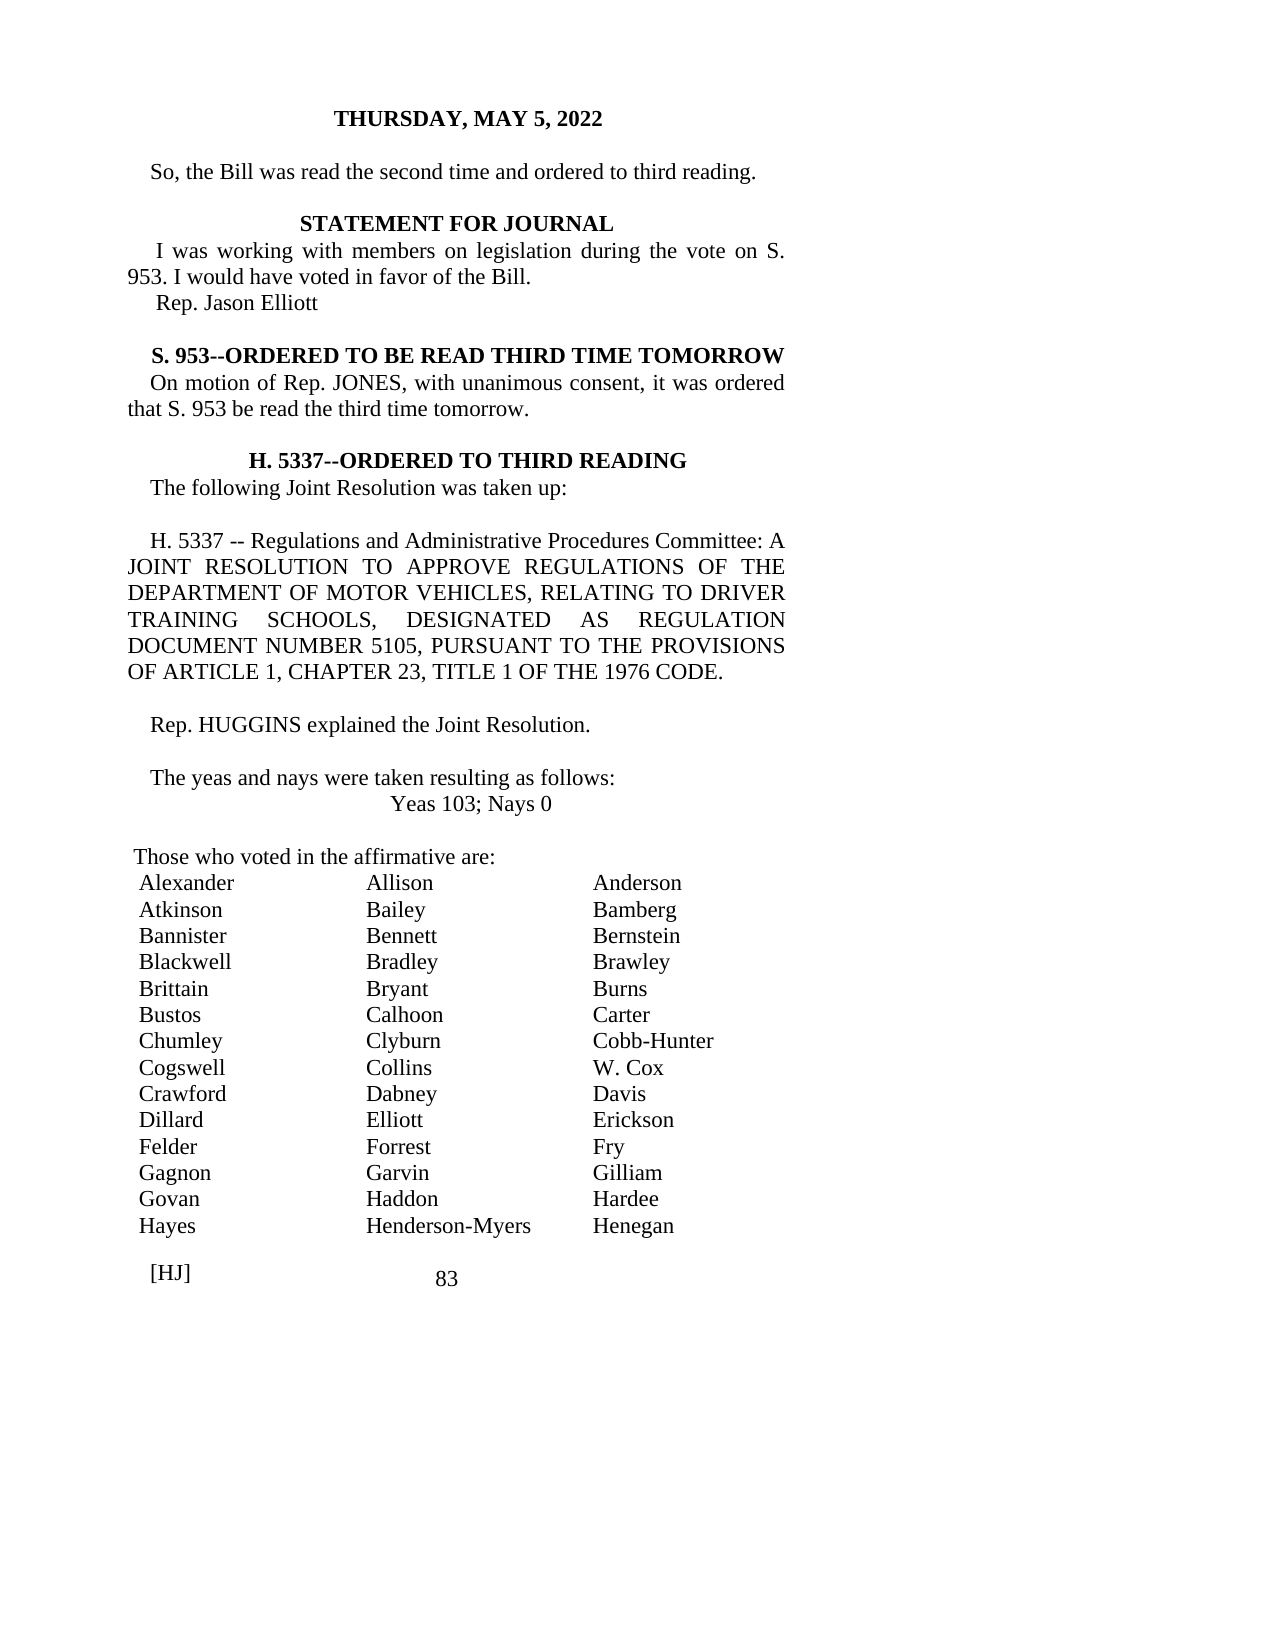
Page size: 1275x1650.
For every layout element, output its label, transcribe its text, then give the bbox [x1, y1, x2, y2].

text Rep. Jason Elliott [127, 289, 786, 316]
table_cell Cobb-Hunter [581, 1028, 808, 1054]
table_header Allison [355, 869, 581, 896]
text H. 5337 -- Regulations and Administrative Procedures Committee: A JOINT RESOLUTION TO APPROVE REGULATIONS OF THE DEPARTMENT OF MOTOR VEHICLES, RELATING TO DRIVER TRAINING SCHOOLS, DESIGNATED AS REGULATION DOCUMENT NUMBER 5105, PURSUANT TO THE PROVISIONS OF ARTICLE 1, CHAPTER 23, TITLE 1 OF THE 1976 CODE. [127, 527, 786, 685]
table_cell Elliott [355, 1106, 581, 1133]
table_cell Hayes [128, 1212, 354, 1238]
table_cell Fry [581, 1133, 808, 1159]
table_cell Burns [581, 975, 808, 1001]
table_cell Cogswell [128, 1054, 354, 1080]
table_cell Calhoon [355, 1001, 581, 1027]
table_cell Haddon [355, 1186, 581, 1212]
table_cell Garvin [355, 1159, 581, 1186]
text Those who voted in the affirmative are: [127, 843, 786, 869]
table_cell Felder [128, 1133, 354, 1159]
table_header Alexander [128, 869, 354, 896]
table_cell Atkinson [128, 896, 354, 922]
text On motion of Rep. JONES, with unanimous consent, it was ordered that S. 953 be read the third time tomorrow. [127, 368, 786, 421]
text S. 953--ORDERED TO BE READ THIRD TIME TOMORROW [127, 342, 786, 368]
table_cell Crawford [128, 1080, 354, 1106]
table_cell Erickson [581, 1106, 808, 1133]
table_cell Brawley [581, 948, 808, 975]
table_cell Forrest [355, 1133, 581, 1159]
table_cell Dillard [128, 1106, 354, 1133]
table_cell Clyburn [355, 1028, 581, 1054]
text I was working with members on legislation during the vote on S. 953. I would have voted in favor of the Bill. [127, 237, 786, 289]
table_cell Chumley [128, 1028, 354, 1054]
table_cell Bennett [355, 922, 581, 948]
table_cell Davis [581, 1080, 808, 1106]
table_cell Henegan [581, 1212, 808, 1238]
text So, the Bill was read the second time and ordered to third reading. [127, 158, 786, 184]
table_cell Collins [355, 1054, 581, 1080]
text Yeas 103; Nays 0 [127, 790, 786, 817]
text The yeas and nays were taken resulting as follows: [127, 764, 786, 790]
table_cell Brittain [128, 975, 354, 1001]
text The following Joint Resolution was taken up: [127, 474, 786, 500]
table_cell Carter [581, 1001, 808, 1027]
table_cell Bailey [355, 896, 581, 922]
table_cell Henderson-Myers [355, 1212, 581, 1238]
table_cell Bustos [128, 1001, 354, 1027]
text Rep. HUGGINS explained the Joint Resolution. [127, 711, 786, 737]
table_header Anderson [581, 869, 808, 896]
table_cell W. Cox [581, 1054, 808, 1080]
table_cell Dabney [355, 1080, 581, 1106]
table_cell Gilliam [581, 1159, 808, 1186]
text H. 5337--ORDERED TO THIRD READING [127, 448, 786, 474]
table_cell Govan [128, 1186, 354, 1212]
table_cell Bradley [355, 948, 581, 975]
table_cell Blackwell [128, 948, 354, 975]
table_cell Bernstein [581, 922, 808, 948]
table_cell Bryant [355, 975, 581, 1001]
table_cell Bannister [128, 922, 354, 948]
title STATEMENT FOR JOURNAL [127, 210, 786, 237]
table_cell Bamberg [581, 896, 808, 922]
table_cell Hardee [581, 1186, 808, 1212]
table_cell Gagnon [128, 1159, 354, 1186]
